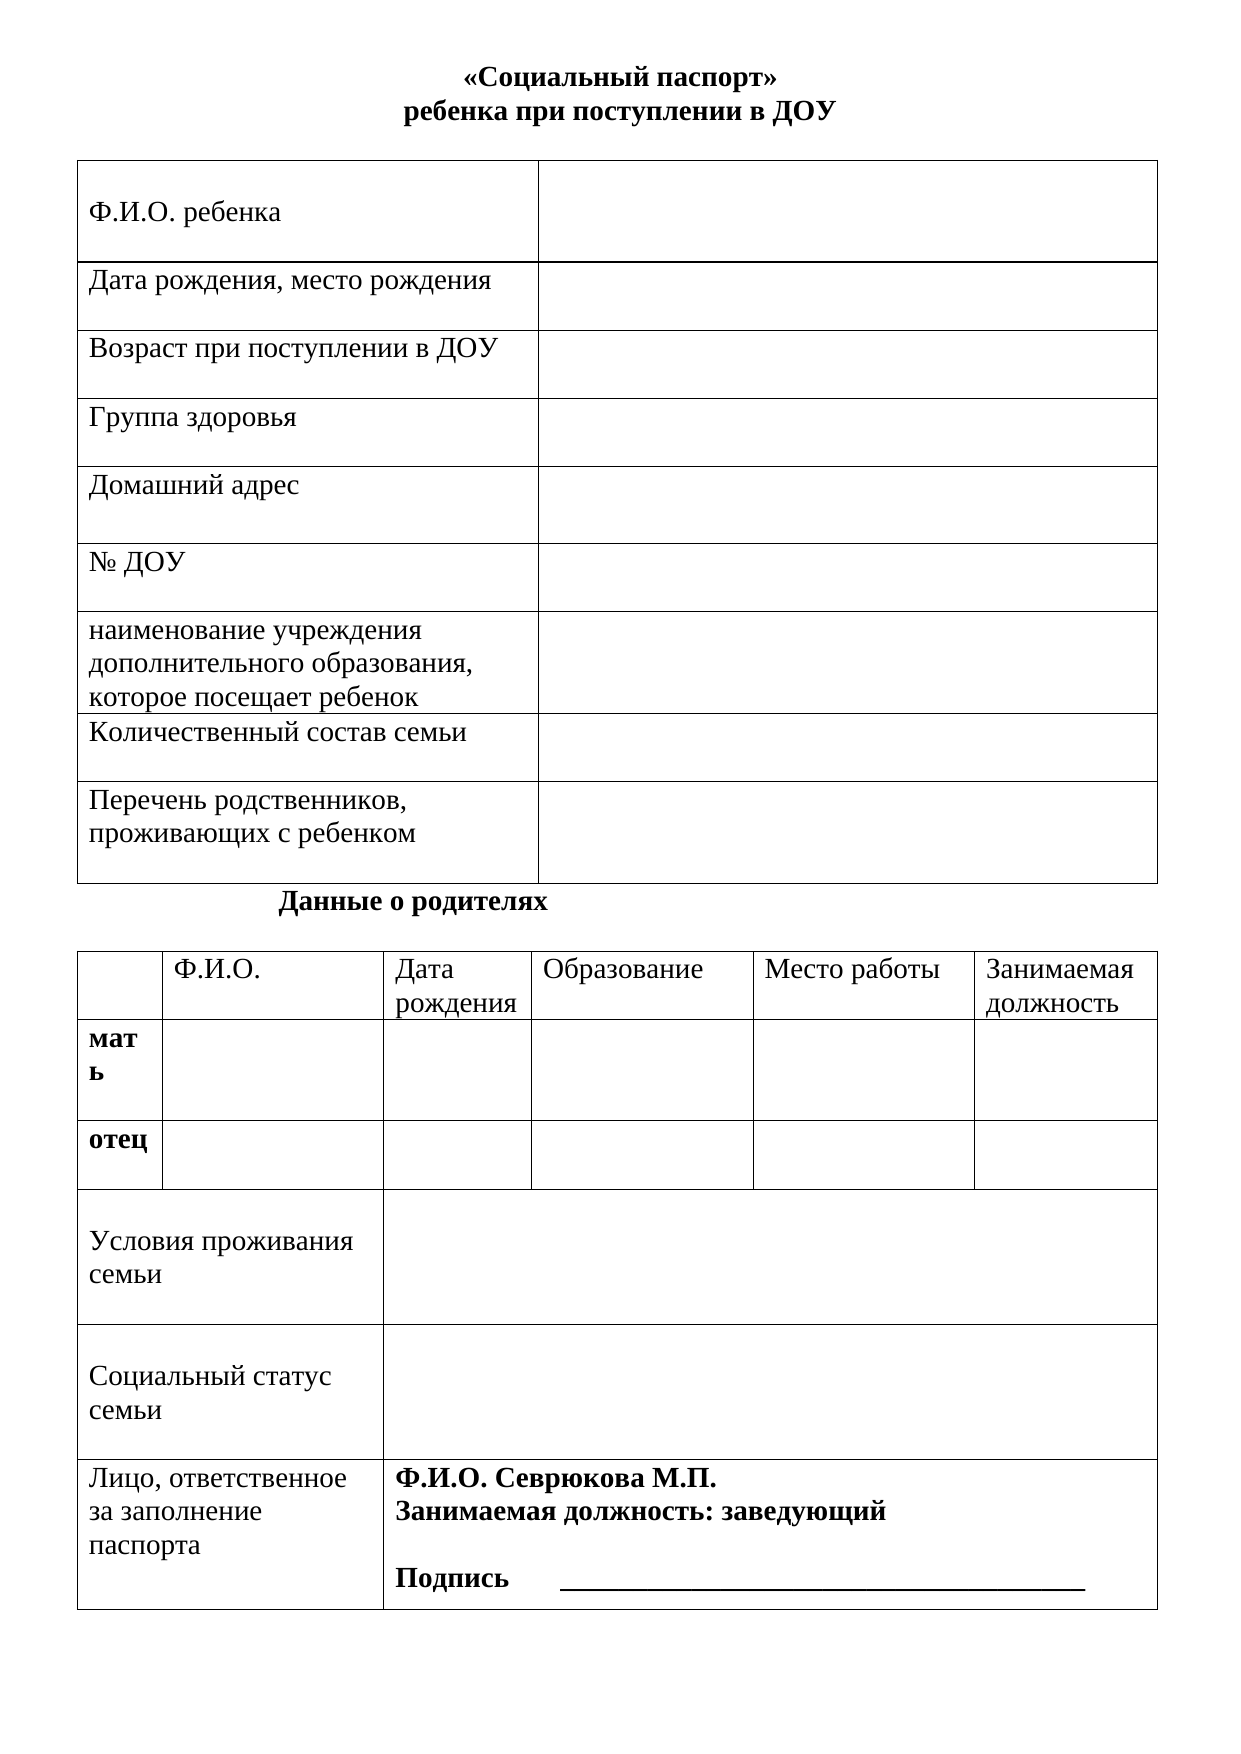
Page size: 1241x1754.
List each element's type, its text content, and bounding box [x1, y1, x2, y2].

table_cell [754, 1020, 974, 1120]
table_cell отец [78, 1121, 162, 1188]
table_cell [539, 782, 1157, 882]
table_header Занимаемая должность [975, 952, 1157, 1019]
table_cell Количественный состав семьи [78, 714, 538, 781]
table_cell Группа здоровья [78, 399, 538, 466]
table_cell мать [78, 1020, 162, 1120]
table_cell [539, 331, 1157, 398]
table_cell [539, 544, 1157, 611]
table_header Ф.И.О. ребенка [78, 161, 538, 261]
table_cell [384, 1121, 531, 1188]
table_cell [532, 1020, 753, 1120]
table_cell Лицо, ответственное за заполнение паспорта [78, 1460, 383, 1609]
text «Социальный паспорт» [89, 59, 1152, 93]
table_cell Ф.И.О. Севрюкова М.П. Занимаемая должность: заведующий Подпись ____________________________________ [384, 1460, 1157, 1609]
table_cell [384, 1020, 531, 1120]
table_cell Социальный статус семьи [78, 1325, 383, 1459]
table_cell [539, 612, 1157, 713]
table_cell [539, 714, 1157, 781]
table_header [78, 952, 162, 1019]
text Данные о родителях [89, 884, 1152, 917]
table_cell [532, 1121, 753, 1188]
table_cell Возраст при поступлении в ДОУ [78, 331, 538, 398]
table_cell [539, 399, 1157, 466]
table_cell Перечень родственников, проживающих с ребенком [78, 782, 538, 882]
table_header [539, 161, 1157, 261]
table_cell [539, 263, 1157, 329]
table_header Дата рождения [384, 952, 531, 1019]
table_cell Дата рождения, место рождения [78, 263, 538, 329]
table_cell Домашний адрес [78, 467, 538, 543]
table_cell Условия проживания семьи [78, 1190, 383, 1324]
table_header Образование [532, 952, 753, 1019]
table_cell [384, 1190, 1157, 1324]
table_cell [754, 1121, 974, 1188]
table_cell [163, 1020, 383, 1120]
table_cell [975, 1020, 1157, 1120]
table_cell [539, 467, 1157, 543]
table_cell № ДОУ [78, 544, 538, 611]
table_header Ф.И.О. [163, 952, 383, 1019]
table_header Место работы [754, 952, 974, 1019]
table_cell [975, 1121, 1157, 1188]
table_cell [384, 1325, 1157, 1459]
table_cell [163, 1121, 383, 1188]
text ребенка при поступлении в ДОУ [89, 93, 1152, 126]
table_cell наименование учреждения дополнительного образования, которое посещает ребенок [78, 612, 538, 713]
